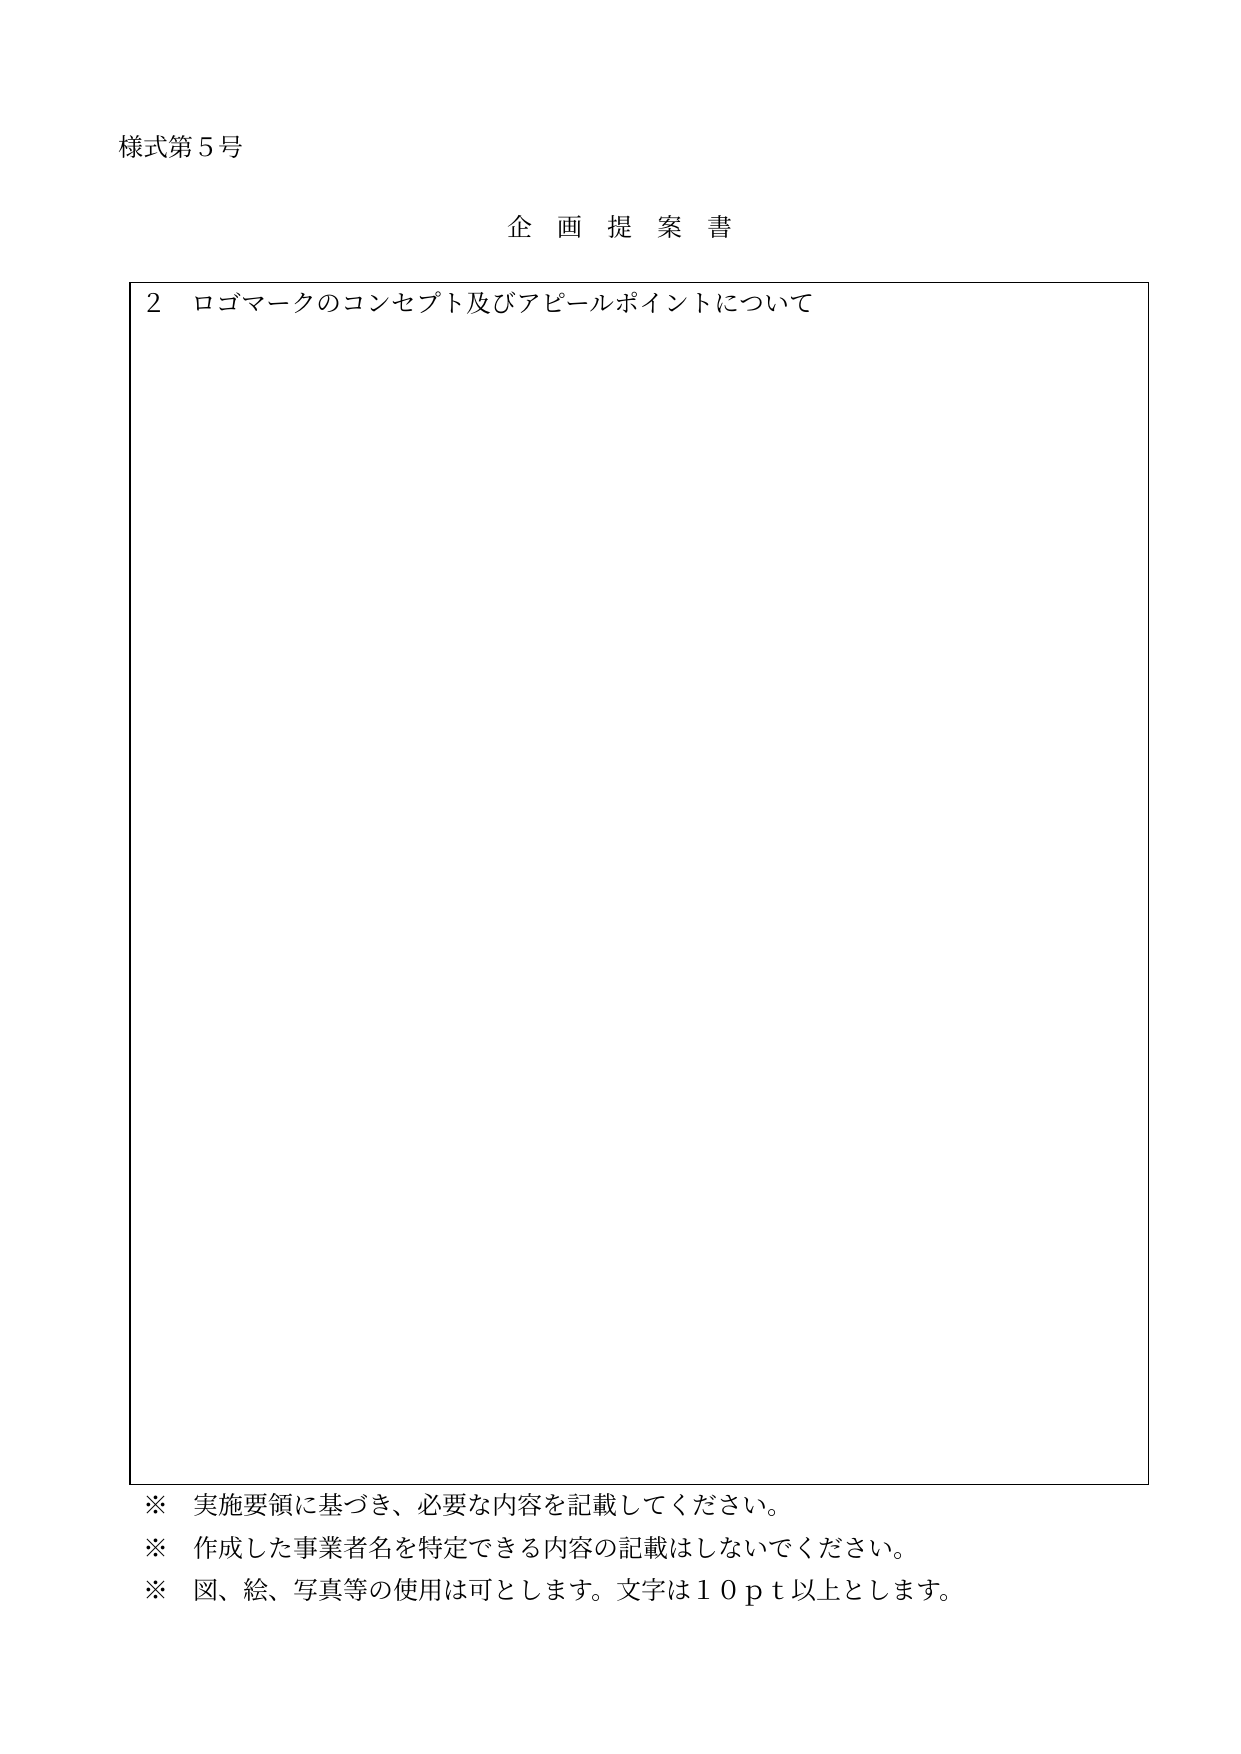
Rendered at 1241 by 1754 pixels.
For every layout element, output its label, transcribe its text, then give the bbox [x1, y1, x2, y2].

text 様式第５号 [118, 127, 1122, 164]
text ※ 図、絵、写真等の使用は可とします。文字は１０ｐｔ以上とします。 [118, 1570, 1122, 1608]
text 企 画 提 案 書 [161, 207, 1052, 245]
text ※ 実施要領に基づき、必要な内容を記載してください。 [118, 1485, 1122, 1522]
text ※ 作成した事業者名を特定できる内容の記載はしないでください。 [118, 1527, 1122, 1565]
table_header ２ ロゴマークのコンセプト及びアピールポイントについて [131, 283, 1148, 1484]
